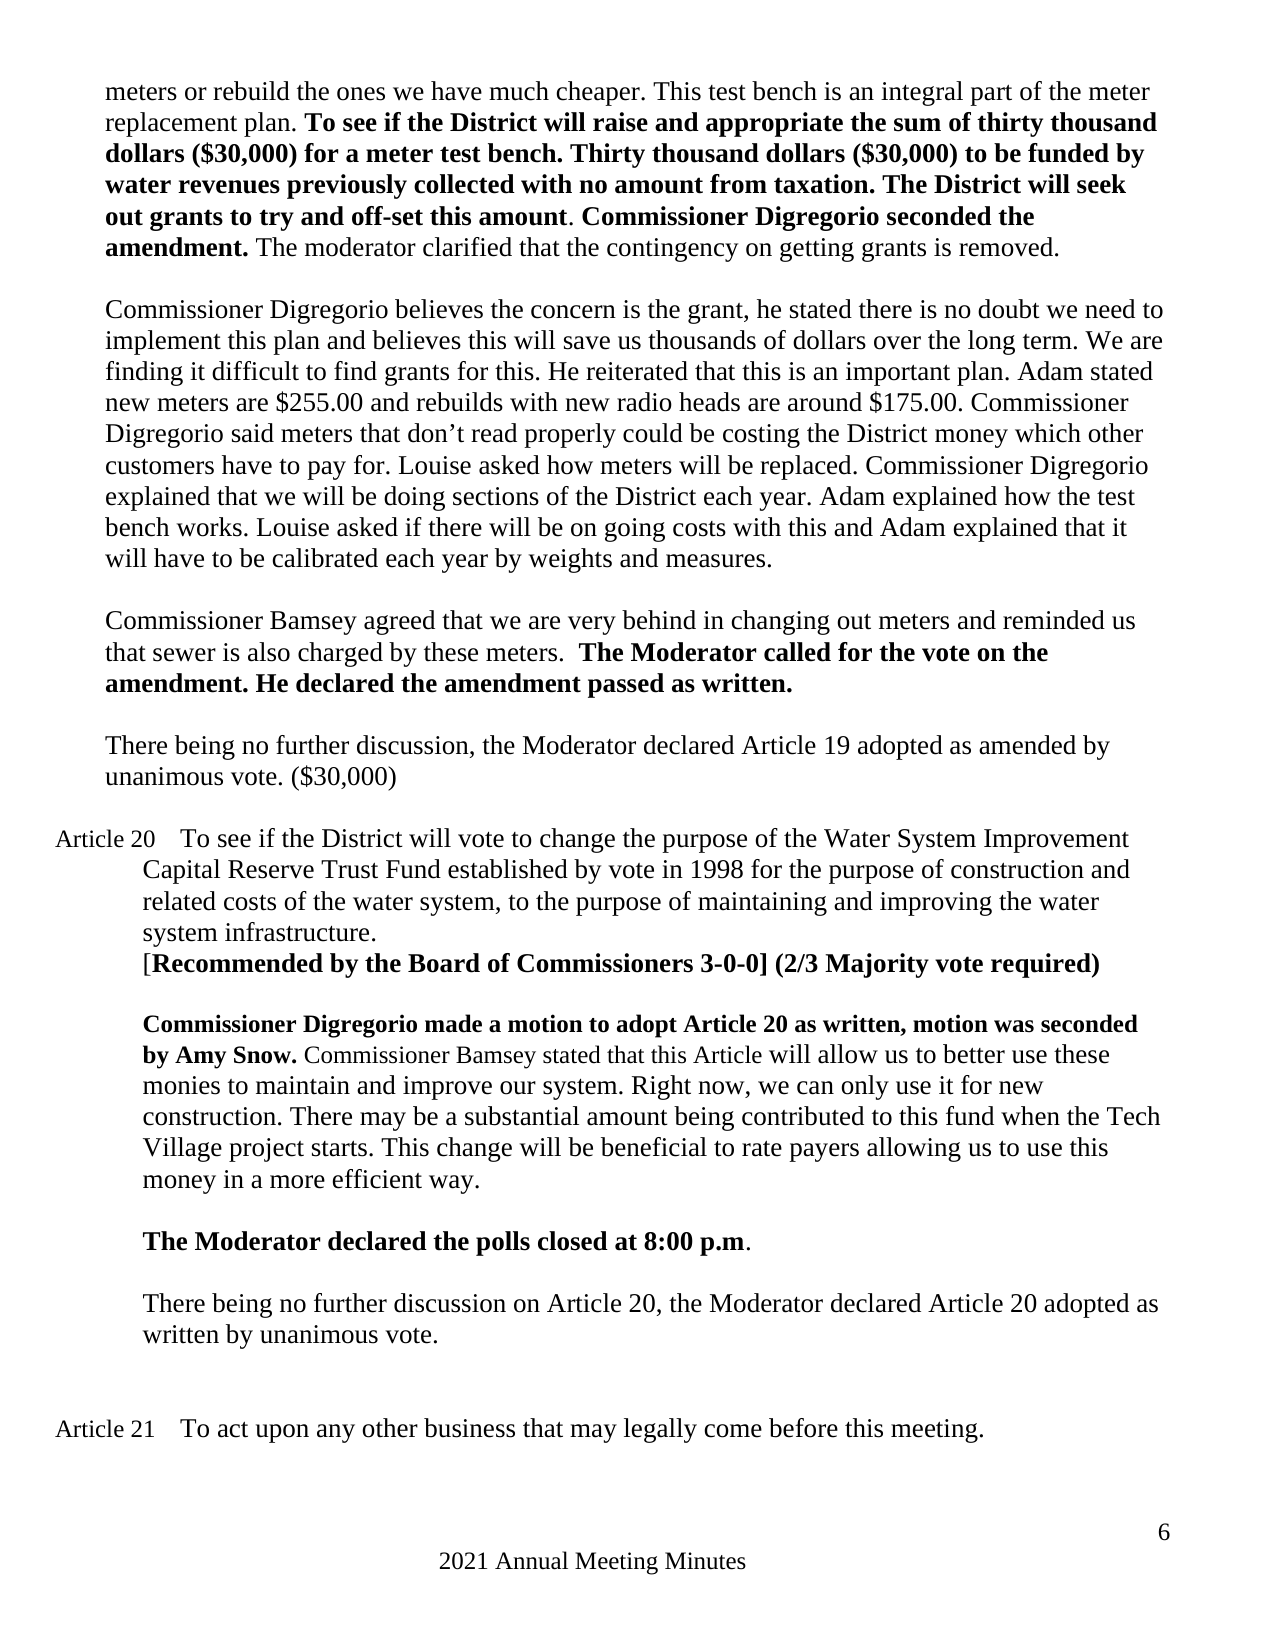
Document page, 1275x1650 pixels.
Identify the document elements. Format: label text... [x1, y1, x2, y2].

text Commissioner Digregorio believes the concern is the grant, he stated there is no doubt we need to implement this plan and believes this will save us thousands of dollars over the long term. We are finding it difficult to find grants for this. He reiterated that this is an important plan. Adam stated new meters are $255.00 and rebuilds with new radio heads are around $175.00. Commissioner Digregorio said meters that don’t read properly could be costing the District money which other customers have to pay for. Louise asked how meters will be replaced. Commissioner Digregorio explained that we will be doing sections of the District each year. Adam explained how the test bench works. Louise asked if there will be on going costs with this and Adam explained that it will have to be calibrated each year by weights and measures. [105, 293, 1170, 573]
list [Recommended by the Board of Commissioners 3-0-0] (2/3 Majority vote required) [142, 947, 1170, 978]
text Commissioner Bamsey agreed that we are very behind in changing out meters and reminded us that sewer is also charged by these meters. The Moderator called for the vote on the amendment. He declared the amendment passed as written. [105, 604, 1170, 698]
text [105, 75, 1170, 262]
list Commissioner Digregorio made a motion to adopt Article 20 as written, motion was seconded by Amy Snow. Commissioner Bamsey stated that this Article will allow us to better use these monies to maintain and improve our system. Right now, we can only use it for new construction. There may be a substantial amount being contributed to this fund when the Tech Village project starts. This change will be beneficial to rate payers allowing us to use this money in a more efficient way. [142, 1009, 1170, 1194]
list There being no further discussion on Article 20, the Moderator declared Article 20 adopted as written by unanimous vote. [142, 1287, 1170, 1349]
list The Moderator declared the polls closed at 8:00 p.m. [142, 1225, 1170, 1256]
list To act upon any other business that may legally come before this meeting. [105, 1412, 1170, 1443]
list To see if the District will vote to change the purpose of the Water System Improvement Capital Reserve Trust Fund established by vote in 1998 for the purpose of construction and related costs of the water system, to the purpose of maintaining and improving the water system infrastructure. [105, 822, 1170, 947]
text There being no further discussion, the Moderator declared Article 19 adopted as amended by unanimous vote. ($30,000) [105, 729, 1170, 791]
